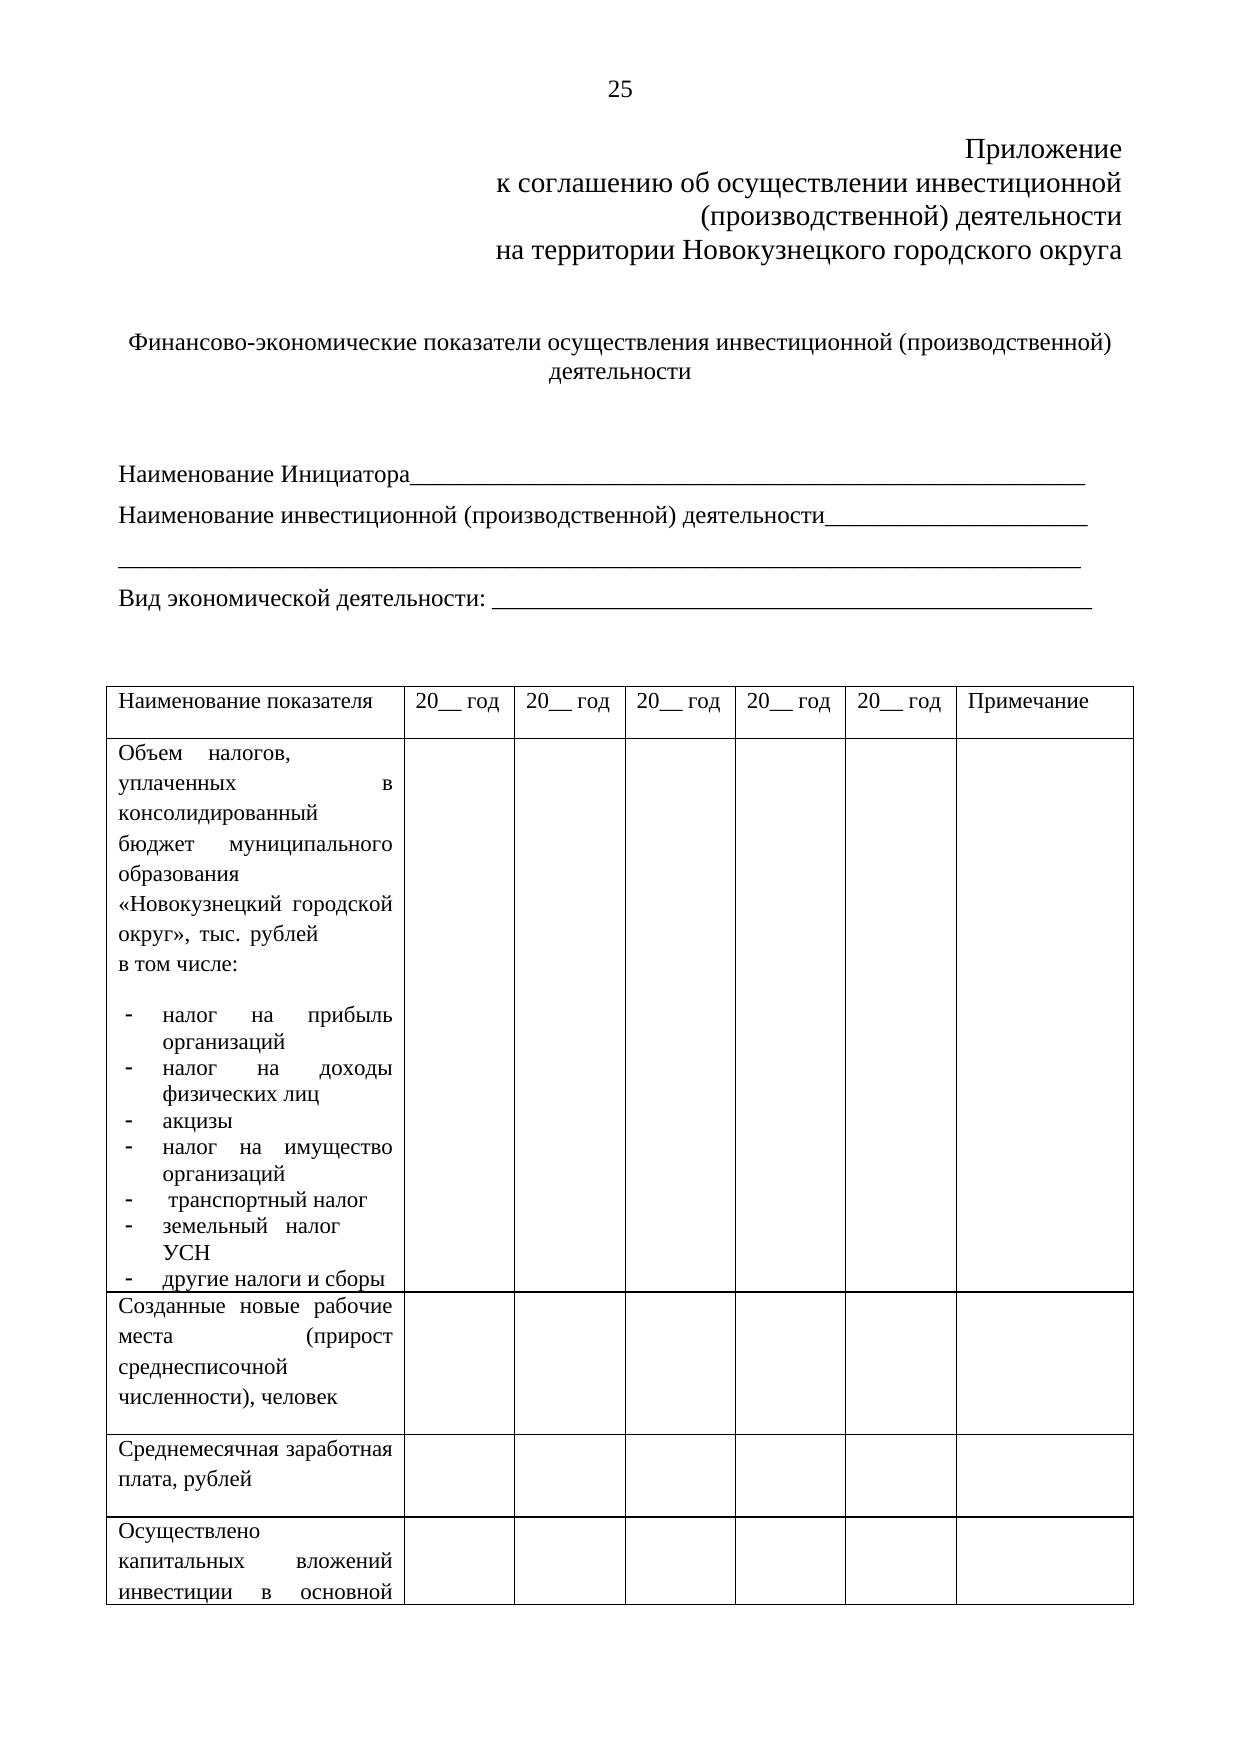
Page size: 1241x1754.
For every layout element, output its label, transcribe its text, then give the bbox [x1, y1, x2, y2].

table_cell [736, 739, 845, 1291]
table_cell [626, 1435, 735, 1516]
table_cell [957, 739, 1133, 1291]
table_cell [626, 1293, 735, 1434]
text на территории Новокузнецкого городского округа [118, 232, 1122, 266]
table_cell [626, 739, 735, 1291]
table_cell [846, 739, 956, 1291]
table_cell [736, 1518, 845, 1604]
table_cell [736, 1293, 845, 1434]
table_cell [957, 1518, 1133, 1604]
text Наименование инвестиционной (производственной) деятельности_____________________ [118, 500, 1122, 529]
text Наименование Инициатора______________________________________________________ [118, 459, 1122, 488]
text Приложение [118, 131, 1122, 165]
table_cell Объем налогов, уплаченных в консолидированный бюджет муниципального образования «Новокузнецкий городской округ», тыс. рублей в том числе: налог на прибыль организаций налог на доходы физических лиц акцизы налог на имущество организаций транспортный налог земельный налог УСН другие налоги и сборы [107, 739, 404, 1291]
table_cell [957, 1293, 1133, 1434]
table_cell [846, 1435, 956, 1516]
text Вид экономической деятельности: ________________________________________________ [118, 583, 1122, 612]
text (производственной) деятельности [118, 198, 1122, 232]
table_cell [846, 1518, 956, 1604]
text _____________________________________________________________________________ [118, 542, 1122, 570]
table_header 20__ год [626, 687, 735, 738]
table_cell [515, 1435, 625, 1516]
table_header 20__ год [846, 687, 956, 738]
table_cell [515, 1518, 625, 1604]
table_cell [736, 1435, 845, 1516]
table_cell [626, 1518, 735, 1604]
table_header Примечание [957, 687, 1133, 738]
table_cell [957, 1435, 1133, 1516]
table_header 20__ год [405, 687, 514, 738]
table_cell [405, 1518, 514, 1604]
table_cell [515, 739, 625, 1291]
table_header 20__ год [515, 687, 625, 738]
table_cell [405, 739, 514, 1291]
table_cell [405, 1293, 514, 1434]
table_header Наименование показателя [107, 687, 404, 738]
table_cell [107, 1518, 404, 1604]
table_cell Созданные новые рабочие места (прирост среднесписочной численности), человек [107, 1293, 404, 1434]
table_cell Среднемесячная заработная плата, рублей [107, 1435, 404, 1516]
text Финансово-экономические показатели осуществления инвестиционной (производственной) деятельности [118, 327, 1122, 385]
table_header 20__ год [736, 687, 845, 738]
table_cell [405, 1435, 514, 1516]
table_cell [515, 1293, 625, 1434]
table_cell [846, 1293, 956, 1434]
text к соглашению об осуществлении инвестиционной [118, 165, 1122, 198]
